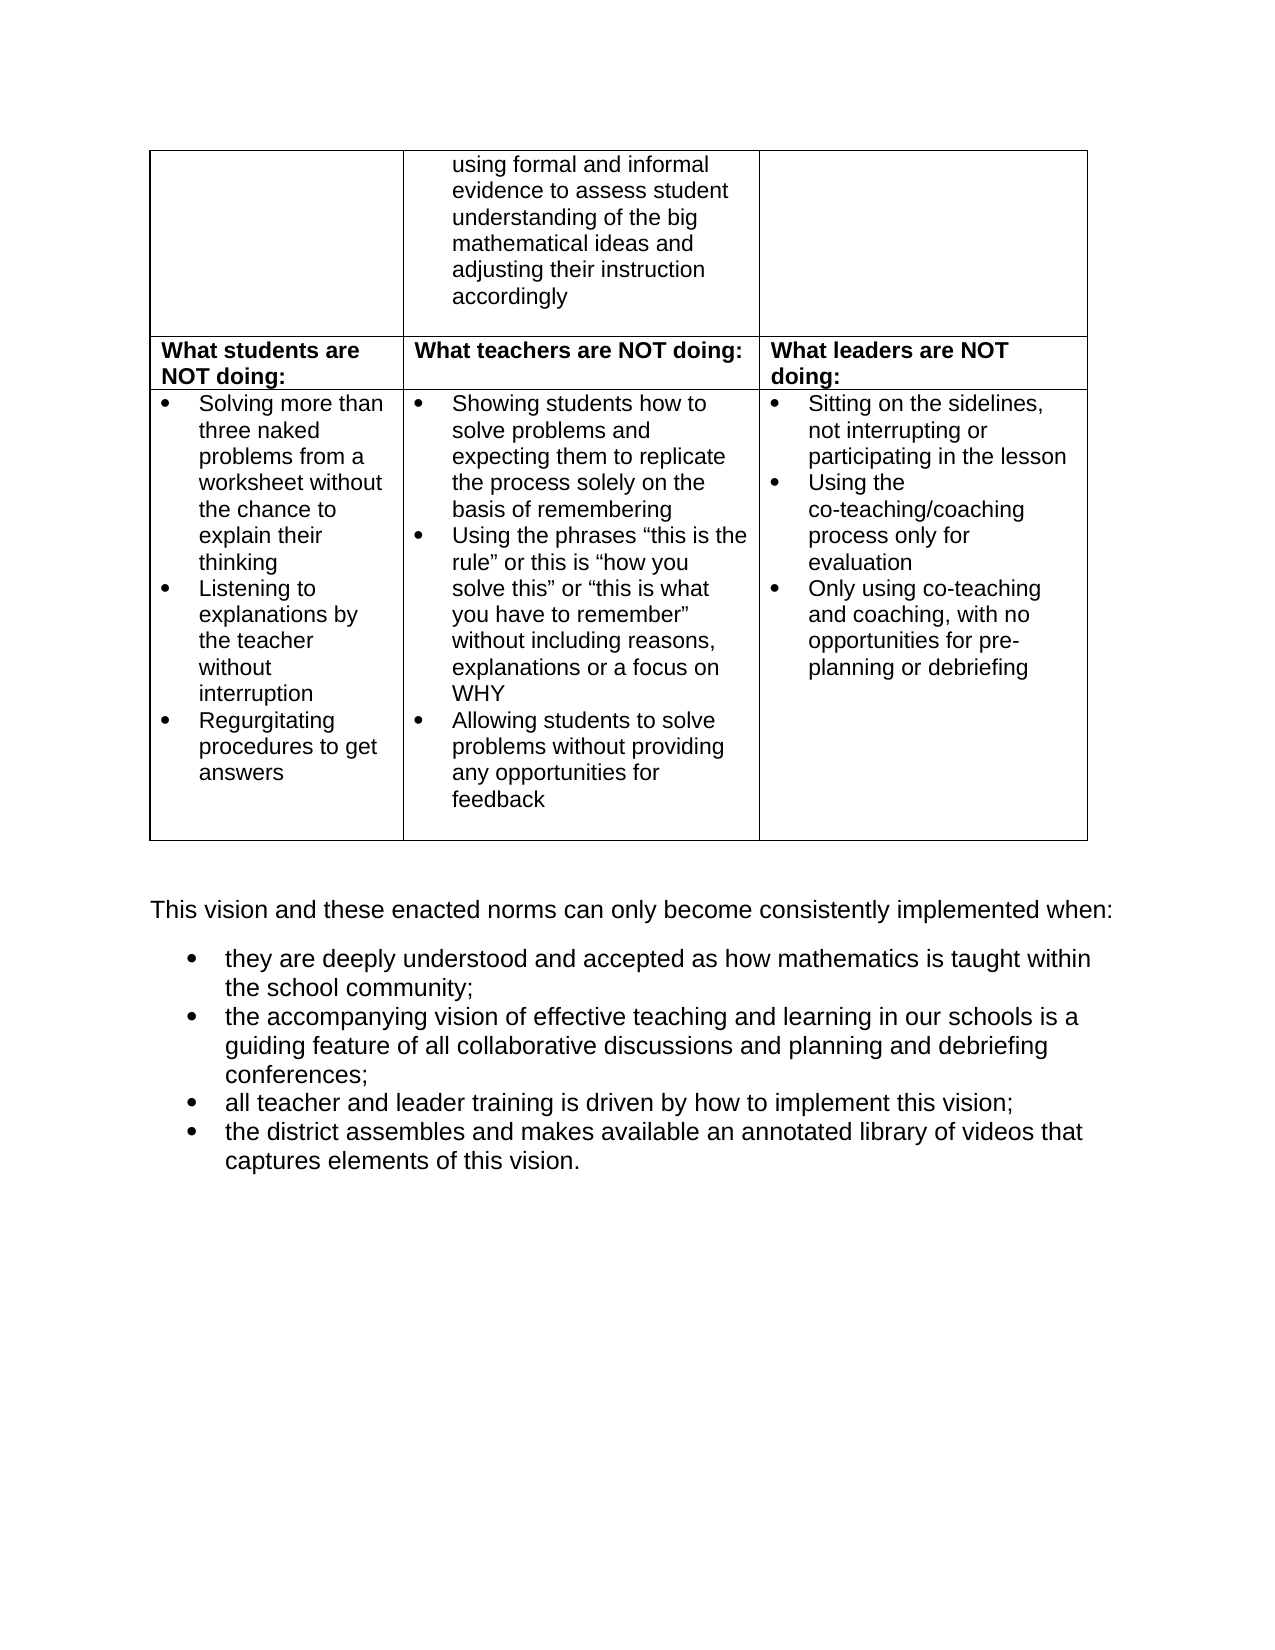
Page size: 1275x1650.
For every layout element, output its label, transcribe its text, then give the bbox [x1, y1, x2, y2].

list they are deeply understood and accepted as how mathematics is taught within the school community; [187, 944, 1125, 1002]
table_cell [404, 151, 759, 336]
table_cell Solving more than three naked problems from a worksheet without the chance to explain their thinking Listening to explanations by the teacher without interruption Regurgitating procedures to get answers [151, 390, 403, 840]
list all teacher and leader training is driven by how to implement this vision; [187, 1088, 1125, 1117]
table_cell What teachers are NOT doing: [404, 337, 759, 389]
table_cell What leaders are NOT doing: [760, 337, 1087, 389]
table_cell Showing students how to solve problems and expecting them to replicate the process solely on the basis of remembering Using the phrases “this is the rule” or this is “how you solve this” or “this is what you have to remember” without including reasons, explanations or a focus on WHY Allowing students to solve problems without providing any opportunities for feedback [404, 390, 759, 840]
text This vision and these enacted norms can only become consistently implemented when: [150, 895, 1125, 924]
list the accompanying vision of effective teaching and learning in our schools is a guiding feature of all collaborative discussions and planning and debriefing conferences; [187, 1002, 1125, 1088]
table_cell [760, 151, 1087, 336]
list the district assembles and makes available an annotated library of videos that captures elements of this vision. [187, 1117, 1125, 1175]
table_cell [151, 151, 403, 336]
table_cell Sitting on the sidelines, not interrupting or participating in the lesson Using the co-teaching/coaching process only for evaluation Only using co-teaching and coaching, with no opportunities for pre-planning or debriefing [760, 390, 1087, 840]
table_cell What students are NOT doing: [151, 337, 403, 389]
